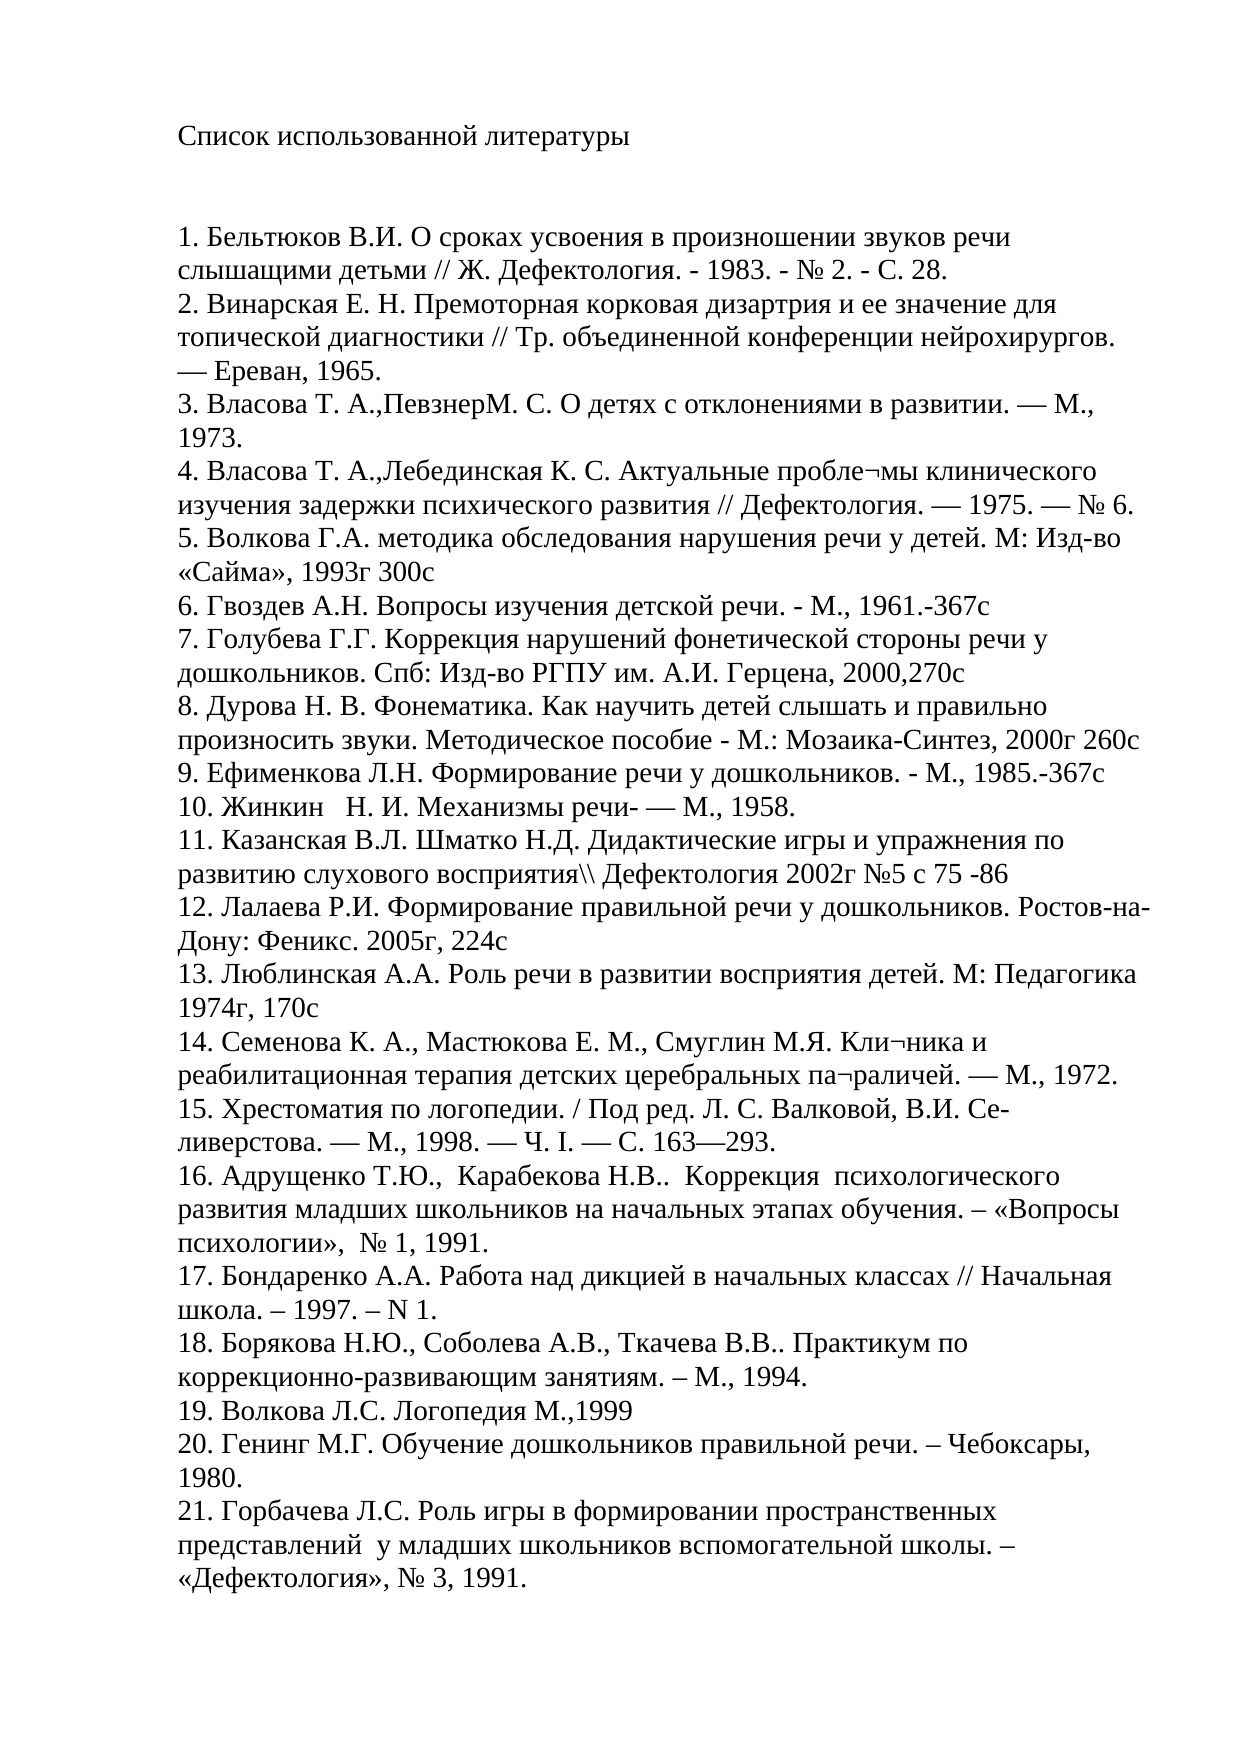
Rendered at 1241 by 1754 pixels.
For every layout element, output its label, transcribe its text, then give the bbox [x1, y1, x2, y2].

text 15. Хрестоматия по логопедии. / Под ред. Л. С. Валковой, В.И. Се-ливерстова. — М., 1998. — Ч. I. — С. 163—293. [177, 1091, 1152, 1158]
text 5. Волкова Г.А. методика обследования нарушения речи у детей. М: Изд-во «Сайма», 1993г 300с [177, 521, 1152, 588]
text 20. Генинг М.Г. Обучение дошкольников правильной речи. – Чебоксары, 1980. [177, 1426, 1152, 1493]
text 10. Жинкин Н. И. Механизмы речи- — М., 1958. [177, 789, 1152, 822]
text 3. Власова Т. А.,ПевзнерМ. С. О детях с отклонениями в развитии. — М., 1973. [177, 386, 1152, 453]
text 6. Гвоздев А.Н. Вопросы изучения детской речи. - М., 1961.-367с [177, 588, 1152, 621]
text 4. Власова Т. А.,Лебединская К. С. Актуальные пробле¬мы клинического изучения задержки психического развития // Дефектология. — 1975. — № 6. [177, 453, 1152, 521]
text 16. Адрущенко Т.Ю., Карабекова Н.В.. Коррекция психологического развития младших школьников на начальных этапах обучения. – «Вопросы психологии», № 1, 1991. [177, 1158, 1152, 1258]
text 19. Волкова Л.С. Логопедия М.,1999 [177, 1393, 1152, 1426]
text 11. Казанская В.Л. Шматко Н.Д. Дидактические игры и упражнения по развитию слухового восприятия\\ Дефектология 2002г №5 с 75 -86 [177, 822, 1152, 889]
text 17. Бондаренко А.А. Работа над дикцией в начальных классах // Начальная школа. – 1997. – N 1. [177, 1258, 1152, 1326]
text 9. Ефименкова Л.Н. Формирование речи у дошкольников. - М., 1985.-367с [177, 755, 1152, 789]
text 12. Лалаева Р.И. Формирование правильной речи у дошкольников. Ростов-на- Дону: Феникс. 2005г, 224с [177, 889, 1152, 957]
text 2. Винарская Е. Н. Премоторная корковая дизартрия и ее значение для топической диагностики // Тр. объединенной конференции нейрохирургов. — Ереван, 1965. [177, 286, 1152, 386]
text 7. Голубева Г.Г. Коррекция нарушений фонетической стороны речи у дошкольников. Спб: Изд-во РГПУ им. А.И. Герцена, 2000,270с [177, 621, 1152, 688]
text 21. Горбачева Л.С. Роль игры в формировании пространственных представлений у младших школьников вспомогательной школы. – «Дефектология», № 3, 1991. [177, 1493, 1152, 1594]
text 18. Борякова Н.Ю., Соболева А.В., Ткачева В.В.. Практикум по коррекционно-развивающим занятиям. – М., 1994. [177, 1326, 1152, 1393]
text Список использованной литературы [177, 118, 1152, 152]
text 13. Люблинская А.А. Роль речи в развитии восприятия детей. М: Педагогика 1974г, 170с [177, 957, 1152, 1024]
text 8. Дурова Н. В. Фонематика. Как научить детей слышать и правильно произносить звуки. Методическое пособие - М.: Мозаика-Синтез, 2000г 260с [177, 688, 1152, 755]
text 1. Бельтюков В.И. О сроках усвоения в произношении звуков речи слышащими детьми // Ж. Дефектология. - 1983. - № 2. - С. 28. [177, 219, 1152, 286]
text 14. Семенова К. А., Мастюкова Е. М., Смуглин М.Я. Кли¬ника и реабилитационная терапия детских церебральных па¬раличей. — М., 1972. [177, 1024, 1152, 1091]
